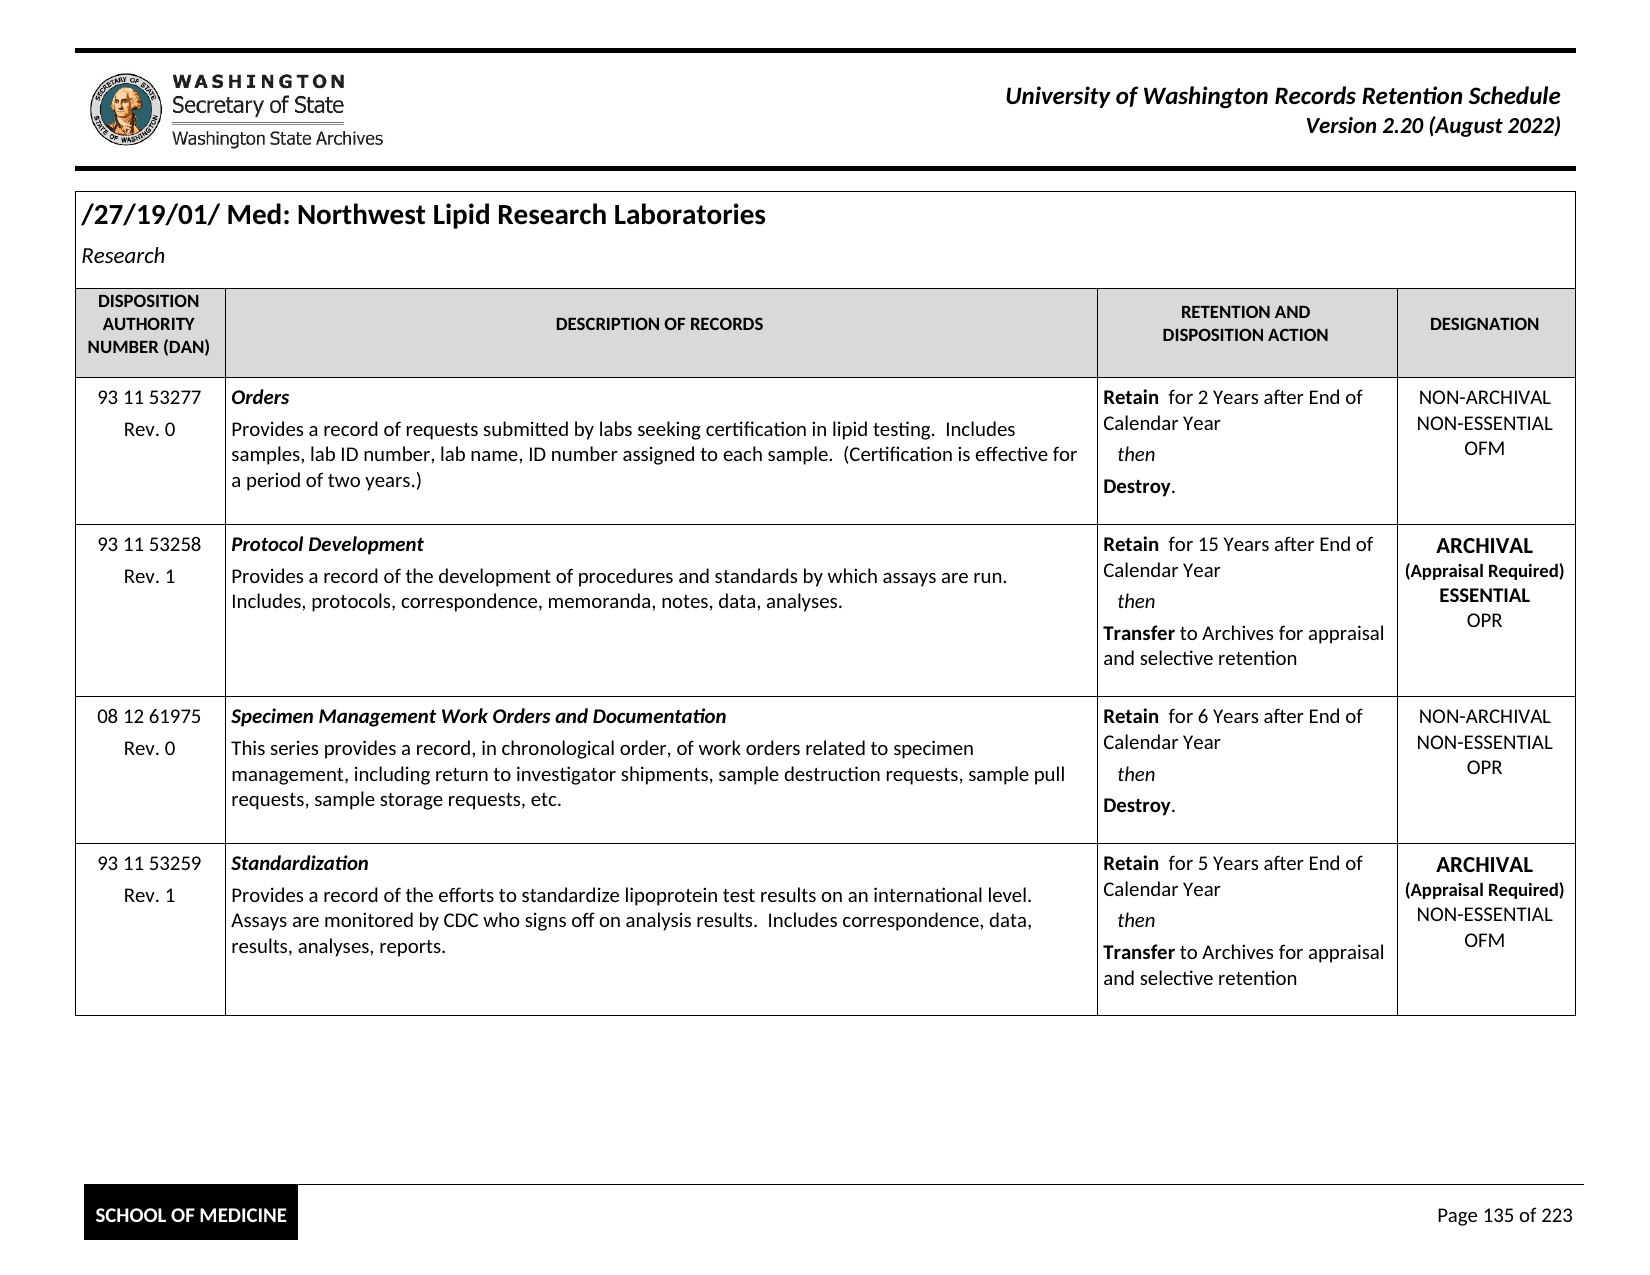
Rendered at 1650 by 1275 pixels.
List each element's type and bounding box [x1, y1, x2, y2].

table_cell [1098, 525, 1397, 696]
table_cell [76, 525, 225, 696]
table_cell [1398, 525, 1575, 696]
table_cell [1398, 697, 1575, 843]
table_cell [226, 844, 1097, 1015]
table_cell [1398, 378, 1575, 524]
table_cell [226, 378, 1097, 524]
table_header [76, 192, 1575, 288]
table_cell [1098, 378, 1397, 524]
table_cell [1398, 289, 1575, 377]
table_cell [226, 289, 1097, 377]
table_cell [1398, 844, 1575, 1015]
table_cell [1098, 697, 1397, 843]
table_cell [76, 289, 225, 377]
picture [86, 53, 403, 164]
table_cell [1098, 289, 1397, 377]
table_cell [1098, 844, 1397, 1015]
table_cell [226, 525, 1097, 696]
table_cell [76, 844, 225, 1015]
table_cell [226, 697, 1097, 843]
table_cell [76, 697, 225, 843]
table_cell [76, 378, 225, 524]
